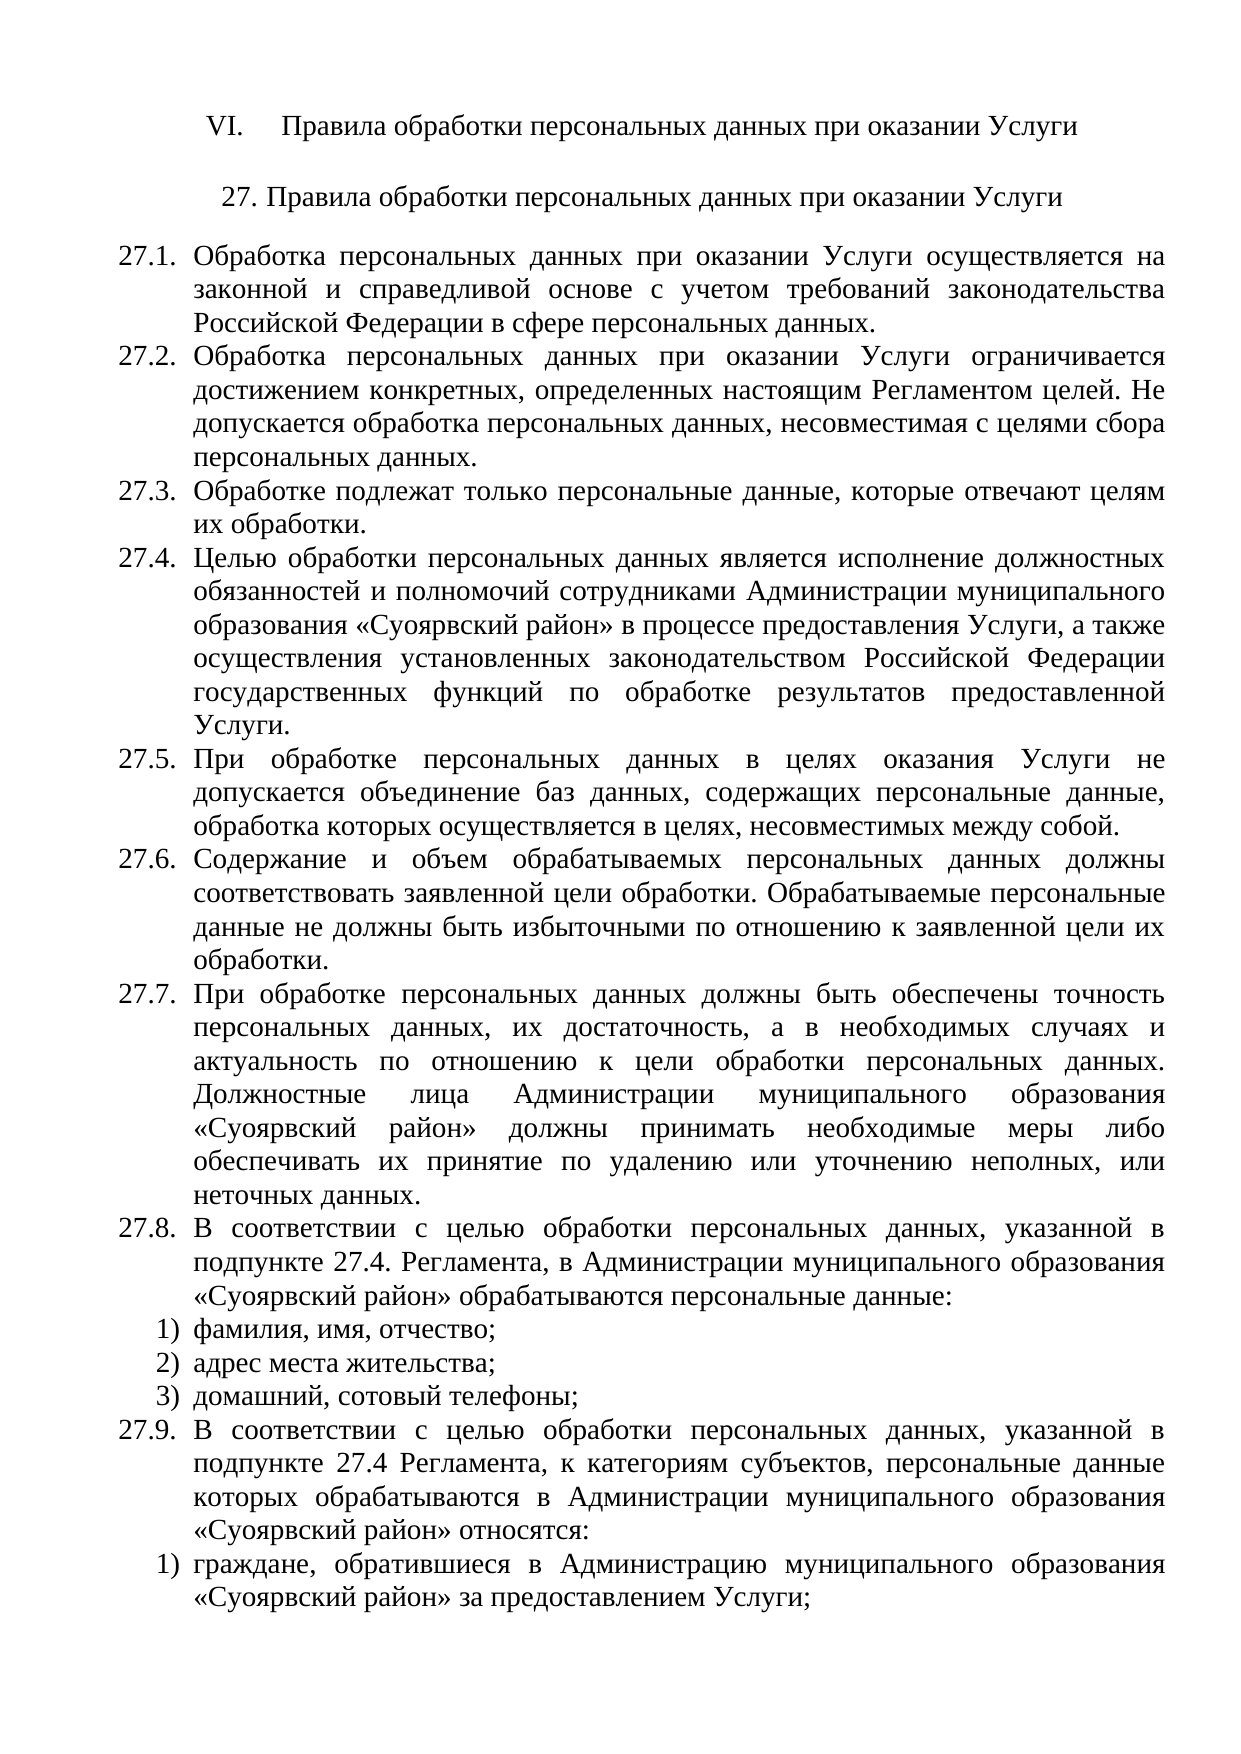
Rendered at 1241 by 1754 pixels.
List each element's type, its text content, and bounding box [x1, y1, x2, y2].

list фамилия, имя, отчество; [156, 1311, 1166, 1345]
list граждане, обратившиеся в Администрацию муниципального образования «Суоярвский район» за предоставлением Услуги; [156, 1546, 1166, 1613]
list домашний, сотовый телефоны; [156, 1378, 1166, 1412]
text Обработка персональных данных при оказании Услуги ограничивается достижением конкретных, определенных настоящим Регламентом целей. Не допускается обработка персональных данных, несовместимая с целями сбора персональных данных. [118, 338, 1166, 473]
text Обработке подлежат только персональные данные, которые отвечают целям их обработки. [118, 473, 1166, 540]
list адрес места жительства; [156, 1345, 1166, 1378]
text Целью обработки персональных данных является исполнение должностных обязанностей и полномочий сотрудниками Администрации муниципального образования «Суоярвский район» в процессе предоставления Услуги, а также осуществления установленных законодательством Российской Федерации государственных функций по обработке результатов предоставленной Услуги. [118, 540, 1166, 741]
text В соответствии с целью обработки персональных данных, указанной в подпункте 27.4. Регламента, в Администрации муниципального образования «Суоярвский район» обрабатываются персональные данные: [118, 1211, 1166, 1311]
text Содержание и объем обрабатываемых персональных данных должны соответствовать заявленной цели обработки. Обрабатываемые персональные данные не должны быть избыточными по отношению к заявленной цели их обработки. [118, 842, 1166, 976]
subtitle Правила обработки персональных данных при оказании Услуги [156, 108, 1166, 142]
text Правила обработки персональных данных при оказании Услуги [118, 179, 1166, 213]
text В соответствии с целью обработки персональных данных, указанной в подпункте 27.4 Регламента, к категориям субъектов, персональные данные которых обрабатываются в Администрации муниципального образования «Суоярвский район» относятся: [118, 1412, 1166, 1546]
text При обработке персональных данных должны быть обеспечены точность персональных данных, их достаточность, а в необходимых случаях и актуальность по отношению к цели обработки персональных данных. Должностные лица Администрации муниципального образования «Суоярвский район» должны принимать необходимые меры либо обеспечивать их принятие по удалению или уточнению неполных, или неточных данных. [118, 976, 1166, 1211]
text Обработка персональных данных при оказании Услуги осуществляется на законной и справедливой основе с учетом требований законодательства Российской Федерации в сфере персональных данных. [118, 238, 1166, 338]
text При обработке персональных данных в целях оказания Услуги не допускается объединение баз данных, содержащих персональные данные, обработка которых осуществляется в целях, несовместимых между собой. [118, 741, 1166, 842]
